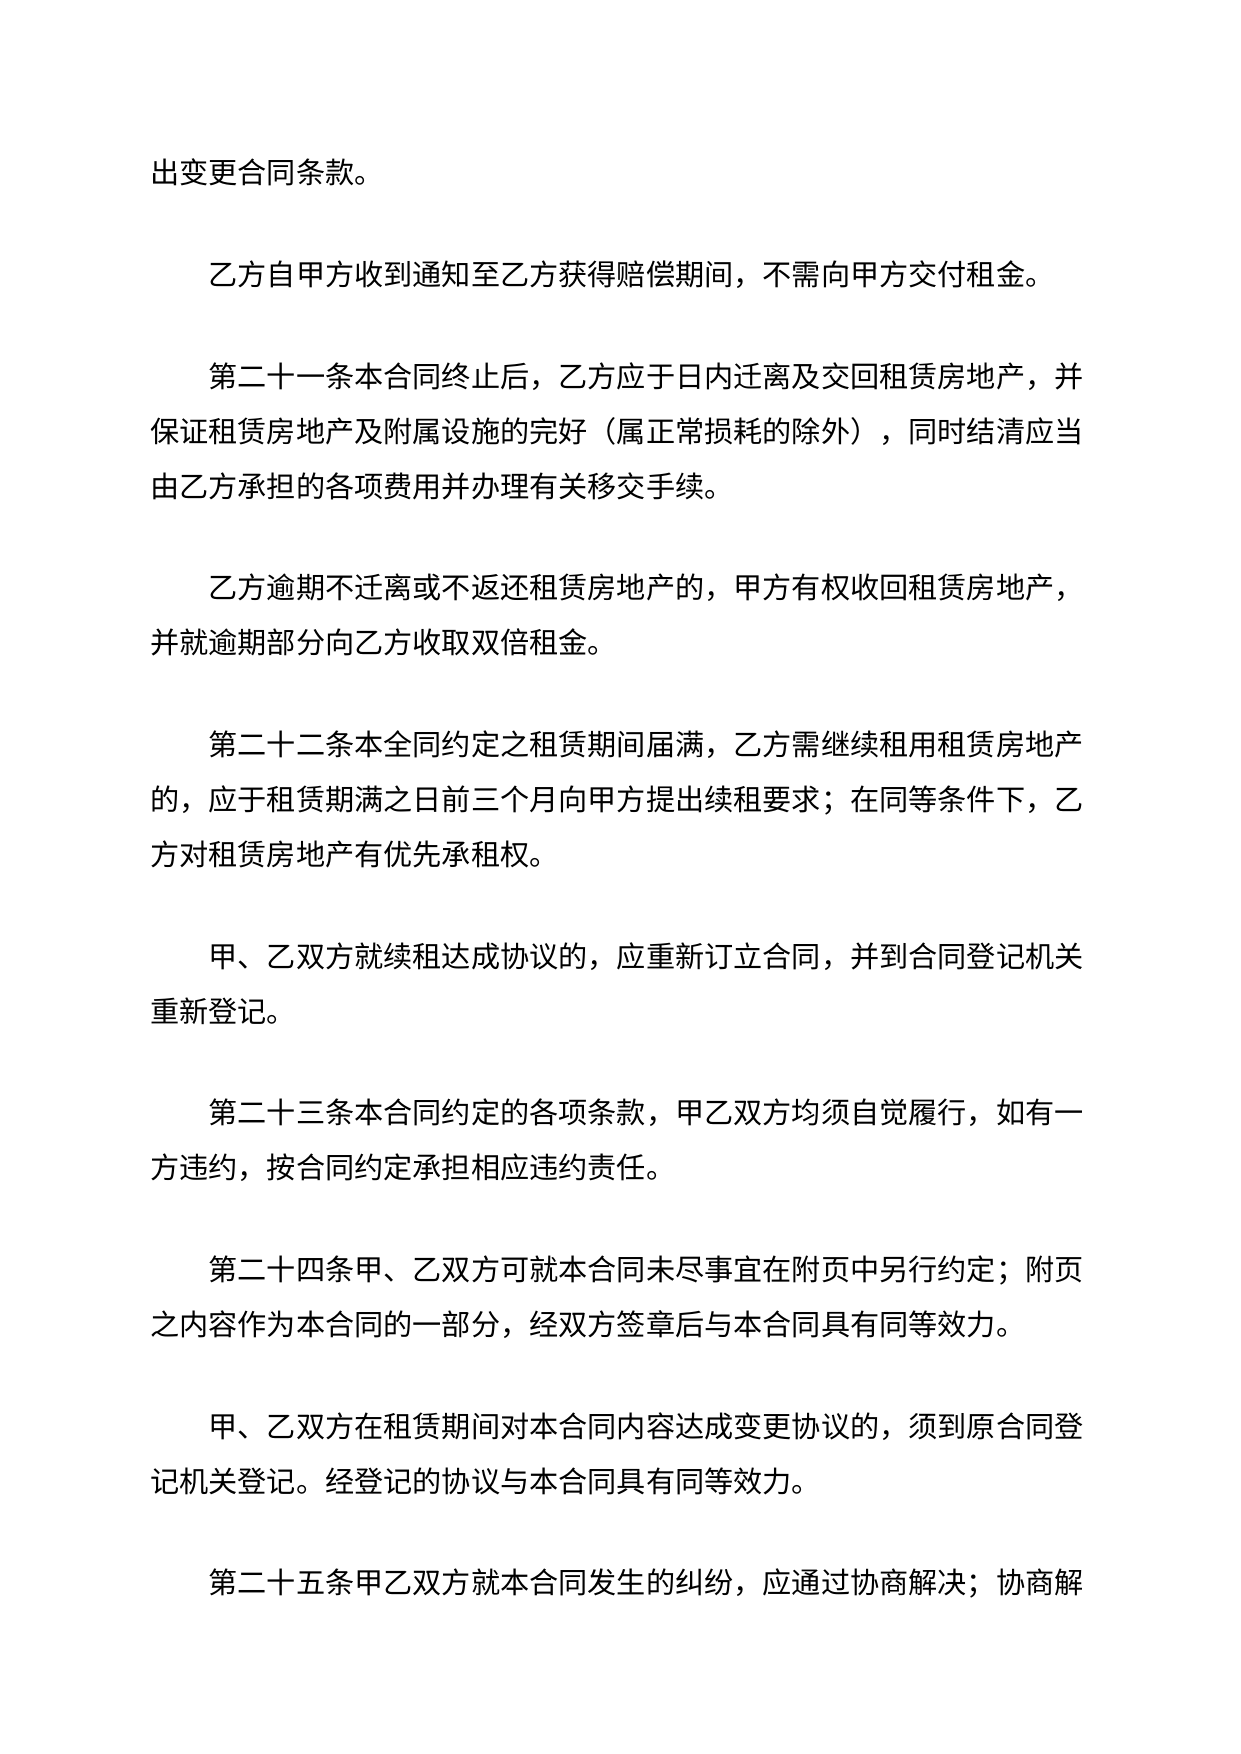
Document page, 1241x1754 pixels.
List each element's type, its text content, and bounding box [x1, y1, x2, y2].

text 第二十三条本合同约定的各项条款，甲乙双方均须自觉履行，如有一方违约，按合同约定承担相应违约责任。 [150, 1090, 1090, 1187]
text 第二十二条本全同约定之租赁期间届满，乙方需继续租用租赁房地产的，应于租赁期满之日前三个月向甲方提出续租要求；在同等条件下，乙方对租赁房地产有优先承租权。 [150, 722, 1090, 874]
text 乙方逾期不迁离或不返还租赁房地产的，甲方有权收回租赁房地产，并就逾期部分向乙方收取双倍租金。 [150, 565, 1090, 662]
text 甲、乙双方就续租达成协议的，应重新订立合同，并到合同登记机关重新登记。 [150, 933, 1090, 1031]
text 第二十一条本合同终止后，乙方应于日内迁离及交回租赁房地产，并保证租赁房地产及附属设施的完好（属正常损耗的除外），同时结清应当由乙方承担的各项费用并办理有关移交手续。 [150, 353, 1090, 506]
text 甲、乙双方在租赁期间对本合同内容达成变更协议的，须到原合同登记机关登记。经登记的协议与本合同具有同等效力。 [150, 1403, 1090, 1501]
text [150, 1560, 1090, 1602]
text 乙方自甲方收到通知至乙方获得赔偿期间，不需向甲方交付租金。 [150, 252, 1090, 294]
text 第二十四条甲、乙双方可就本合同未尽事宜在附页中另行约定；附页之内容作为本合同的一部分，经双方签章后与本合同具有同等效力。 [150, 1247, 1090, 1344]
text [150, 150, 1090, 192]
